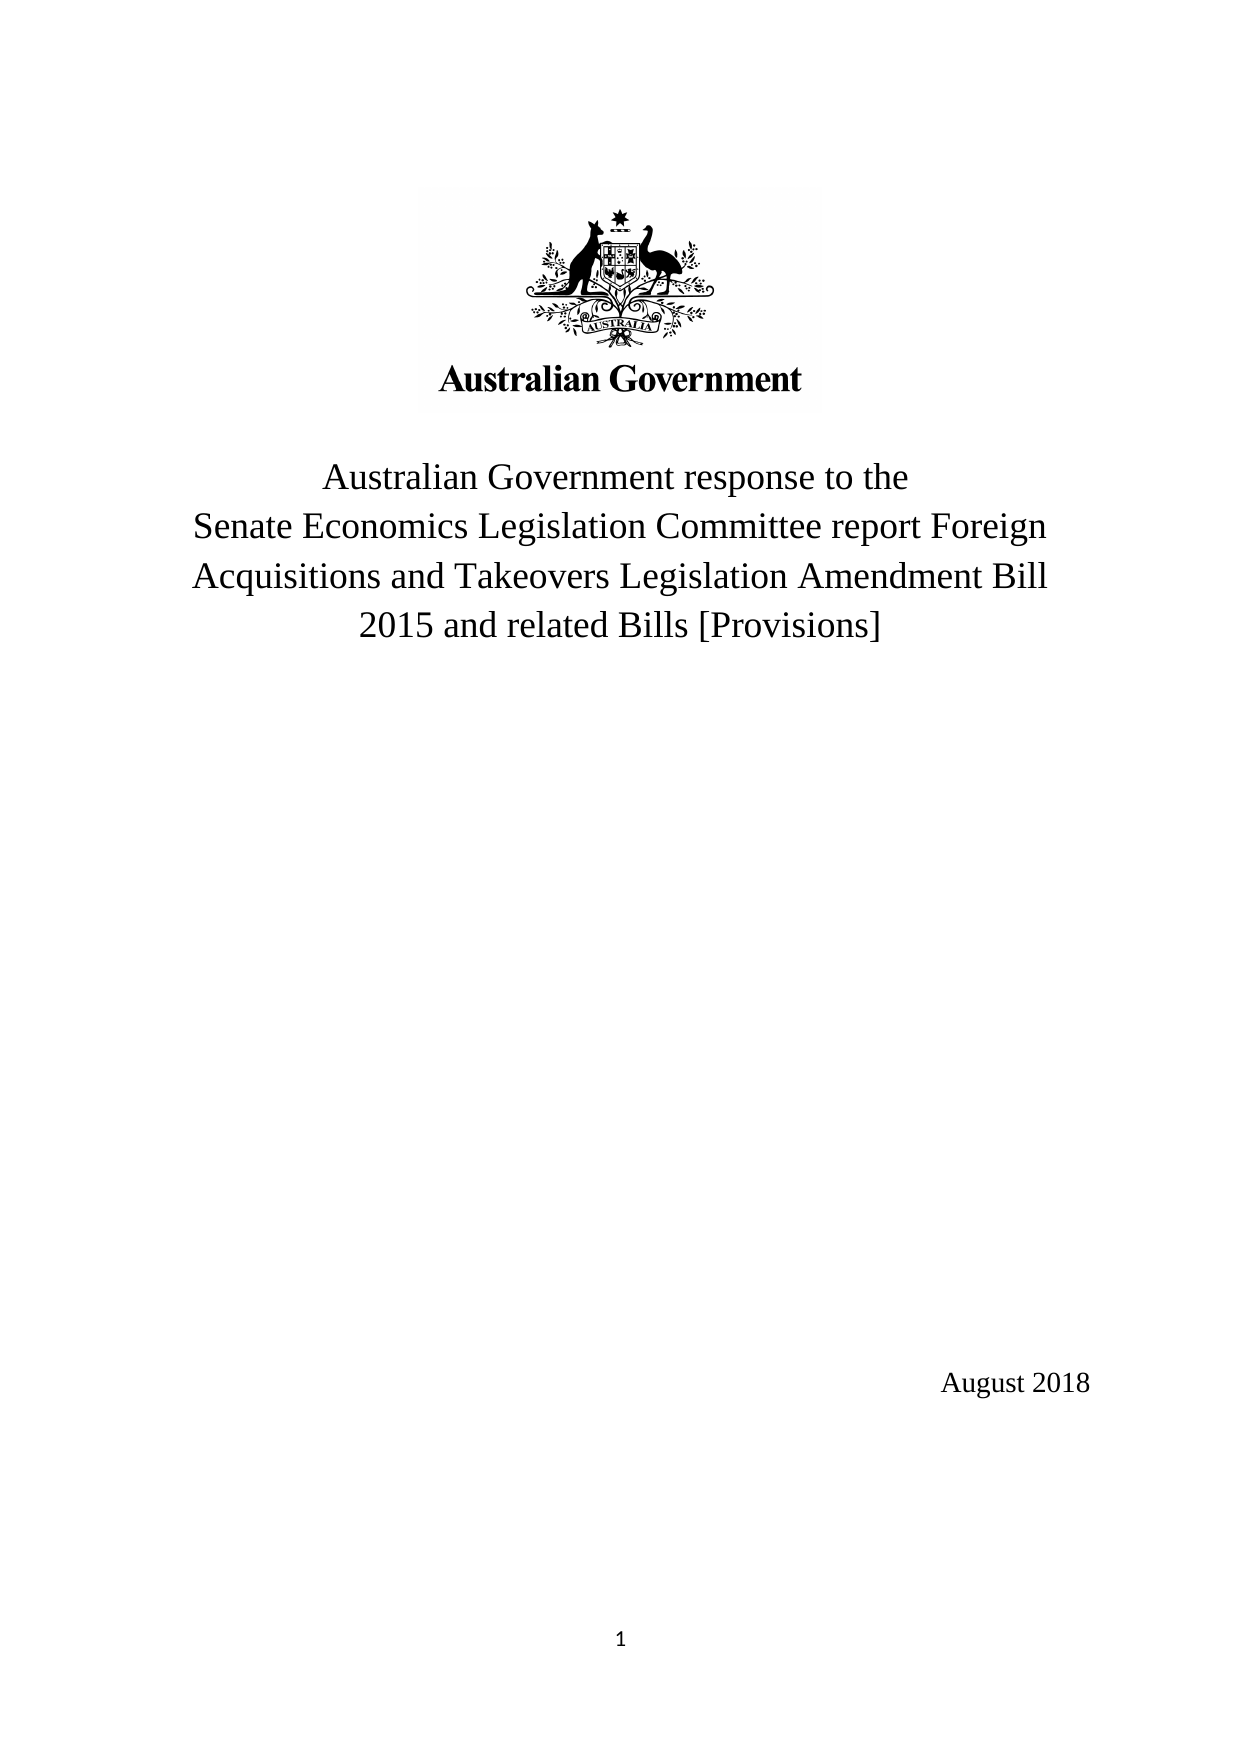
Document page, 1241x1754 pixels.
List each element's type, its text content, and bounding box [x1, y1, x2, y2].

text August 2018 [150, 1365, 1090, 1431]
picture [417, 187, 823, 413]
text Australian Government response to the Senate Economics Legislation Committee report Foreign Acquisitions and Takeovers Legislation Amendment Bill 2015 and related Bills [Provisions] [150, 454, 1090, 646]
